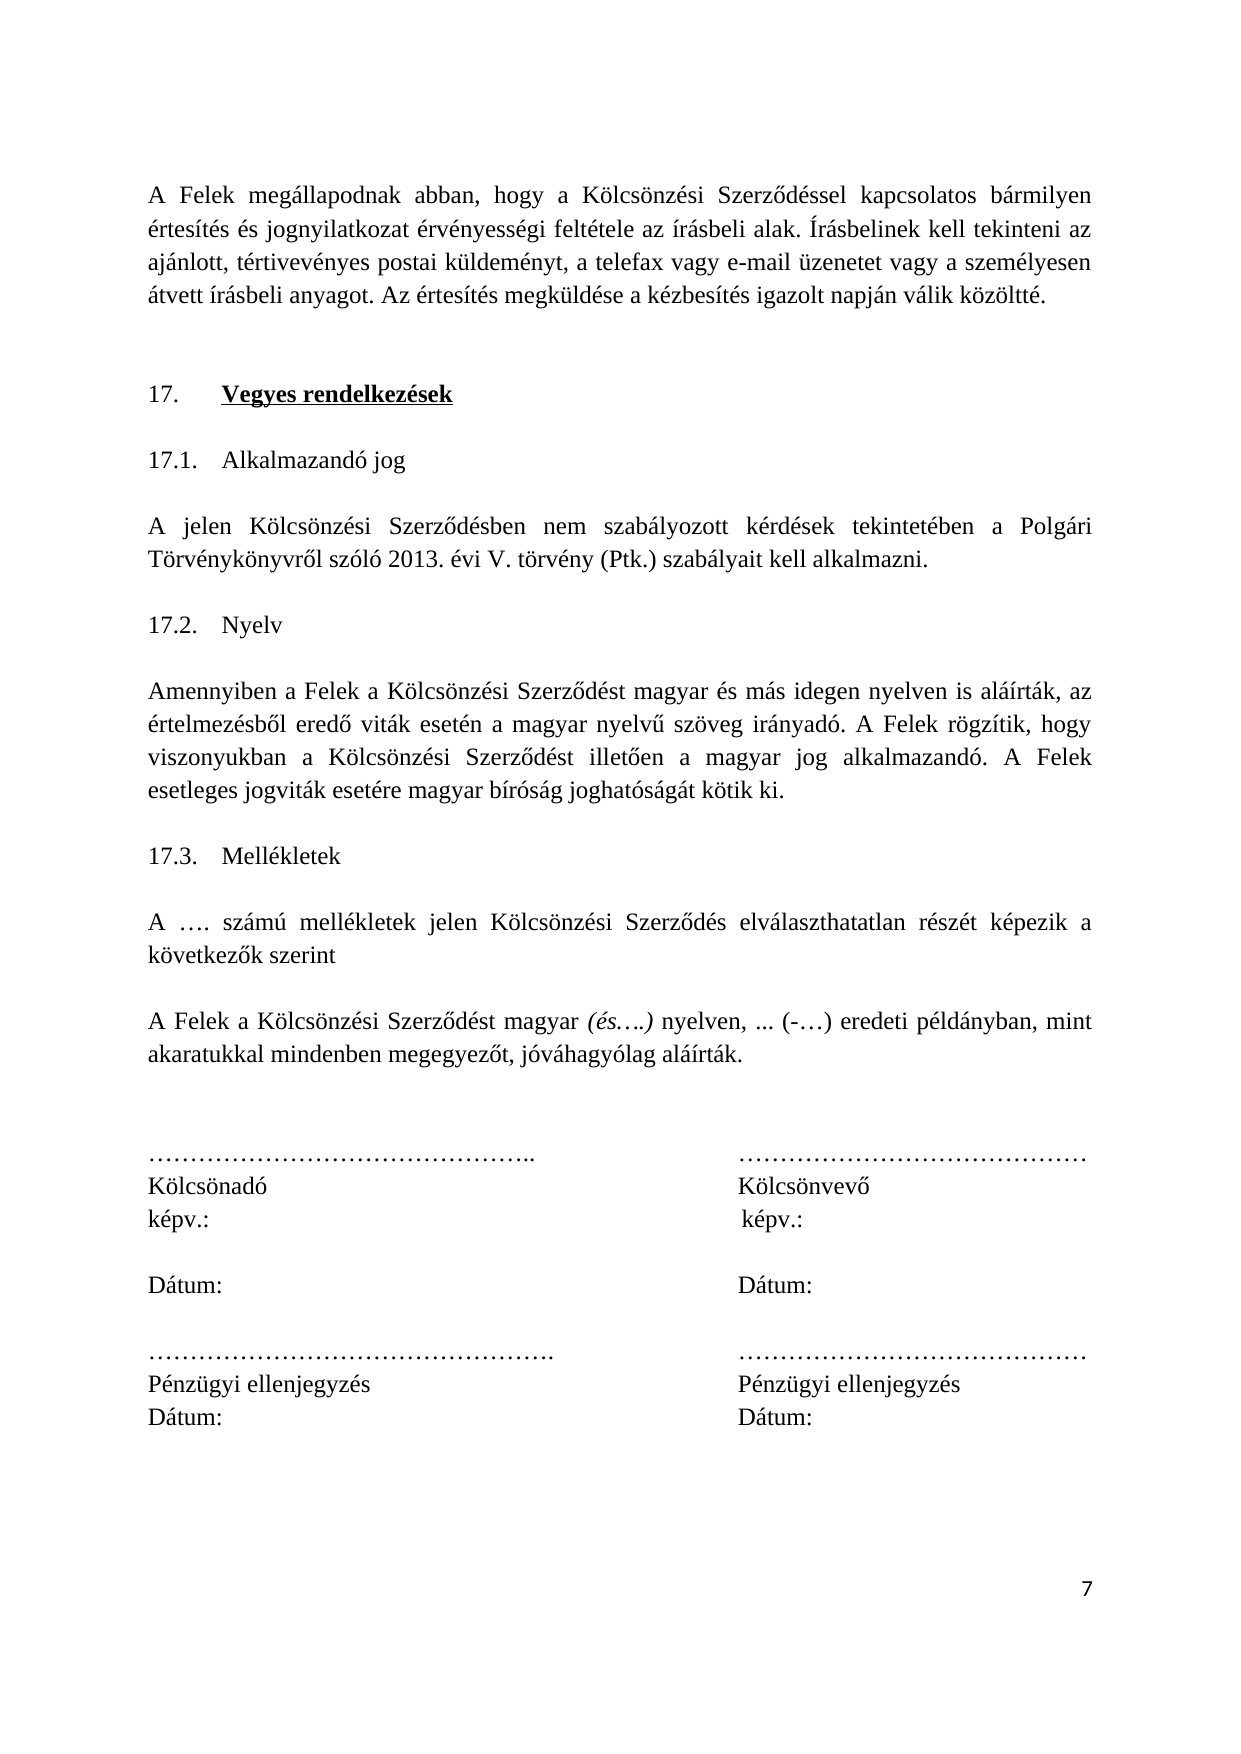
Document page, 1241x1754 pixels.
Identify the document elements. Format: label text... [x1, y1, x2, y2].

text A jelen Kölcsönzési Szerződésben nem szabályozott kérdések tekintetében a Polgári Törvénykönyvről szóló 2013. évi V. törvény (Ptk.) szabályait kell alkalmazni. [148, 511, 1093, 573]
list Vegyes rendelkezések [148, 379, 1093, 407]
list Kölcsönadó Kölcsönvevő [148, 1171, 1093, 1200]
list Pénzügyi ellenjegyzés Pénzügyi ellenjegyzés [148, 1369, 1093, 1398]
list A Felek a Kölcsönzési Szerződést magyar (és….) nyelven, ... (-…) eredeti példányban, mint akaratukkal mindenben megegyezőt, jóváhagyólag aláírták. [148, 1006, 1093, 1068]
list A Felek megállapodnak abban, hogy a Kölcsönzési Szerződéssel kapcsolatos bármilyen értesítés és jognyilatkozat érvényességi feltétele az írásbeli alak. Írásbelinek kell tekinteni az ajánlott, tértivevényes postai küldeményt, a telefax vagy e-mail üzenetet vagy a személyesen átvett írásbeli anyagot. Az értesítés megküldése a kézbesítés igazolt napján válik közöltté. [148, 181, 1093, 308]
list képv.: képv.: [148, 1204, 1093, 1233]
list ……………………………………….. …………………………………… [148, 1138, 1093, 1167]
list Dátum: Dátum: [148, 1270, 1093, 1299]
list Dátum: Dátum: [148, 1402, 1093, 1431]
list …………………………………………. …………………………………… [148, 1336, 1093, 1365]
list Nyelv [148, 610, 1093, 639]
text Amennyiben a Felek a Kölcsönzési Szerződést magyar és más idegen nyelven is aláírták, az értelmezésből eredő viták esetén a magyar nyelvű szöveg irányadó. A Felek rögzítik, hogy viszonyukban a Kölcsönzési Szerződést illetően a magyar jog alkalmazandó. A Felek esetleges jogviták esetére magyar bíróság joghatóságát kötik ki. [148, 676, 1093, 804]
list A …. számú mellékletek jelen Kölcsönzési Szerződés elválaszthatatlan részét képezik a következők szerint [148, 907, 1093, 969]
list Mellékletek [148, 841, 1093, 870]
list Alkalmazandó jog [148, 445, 1093, 473]
